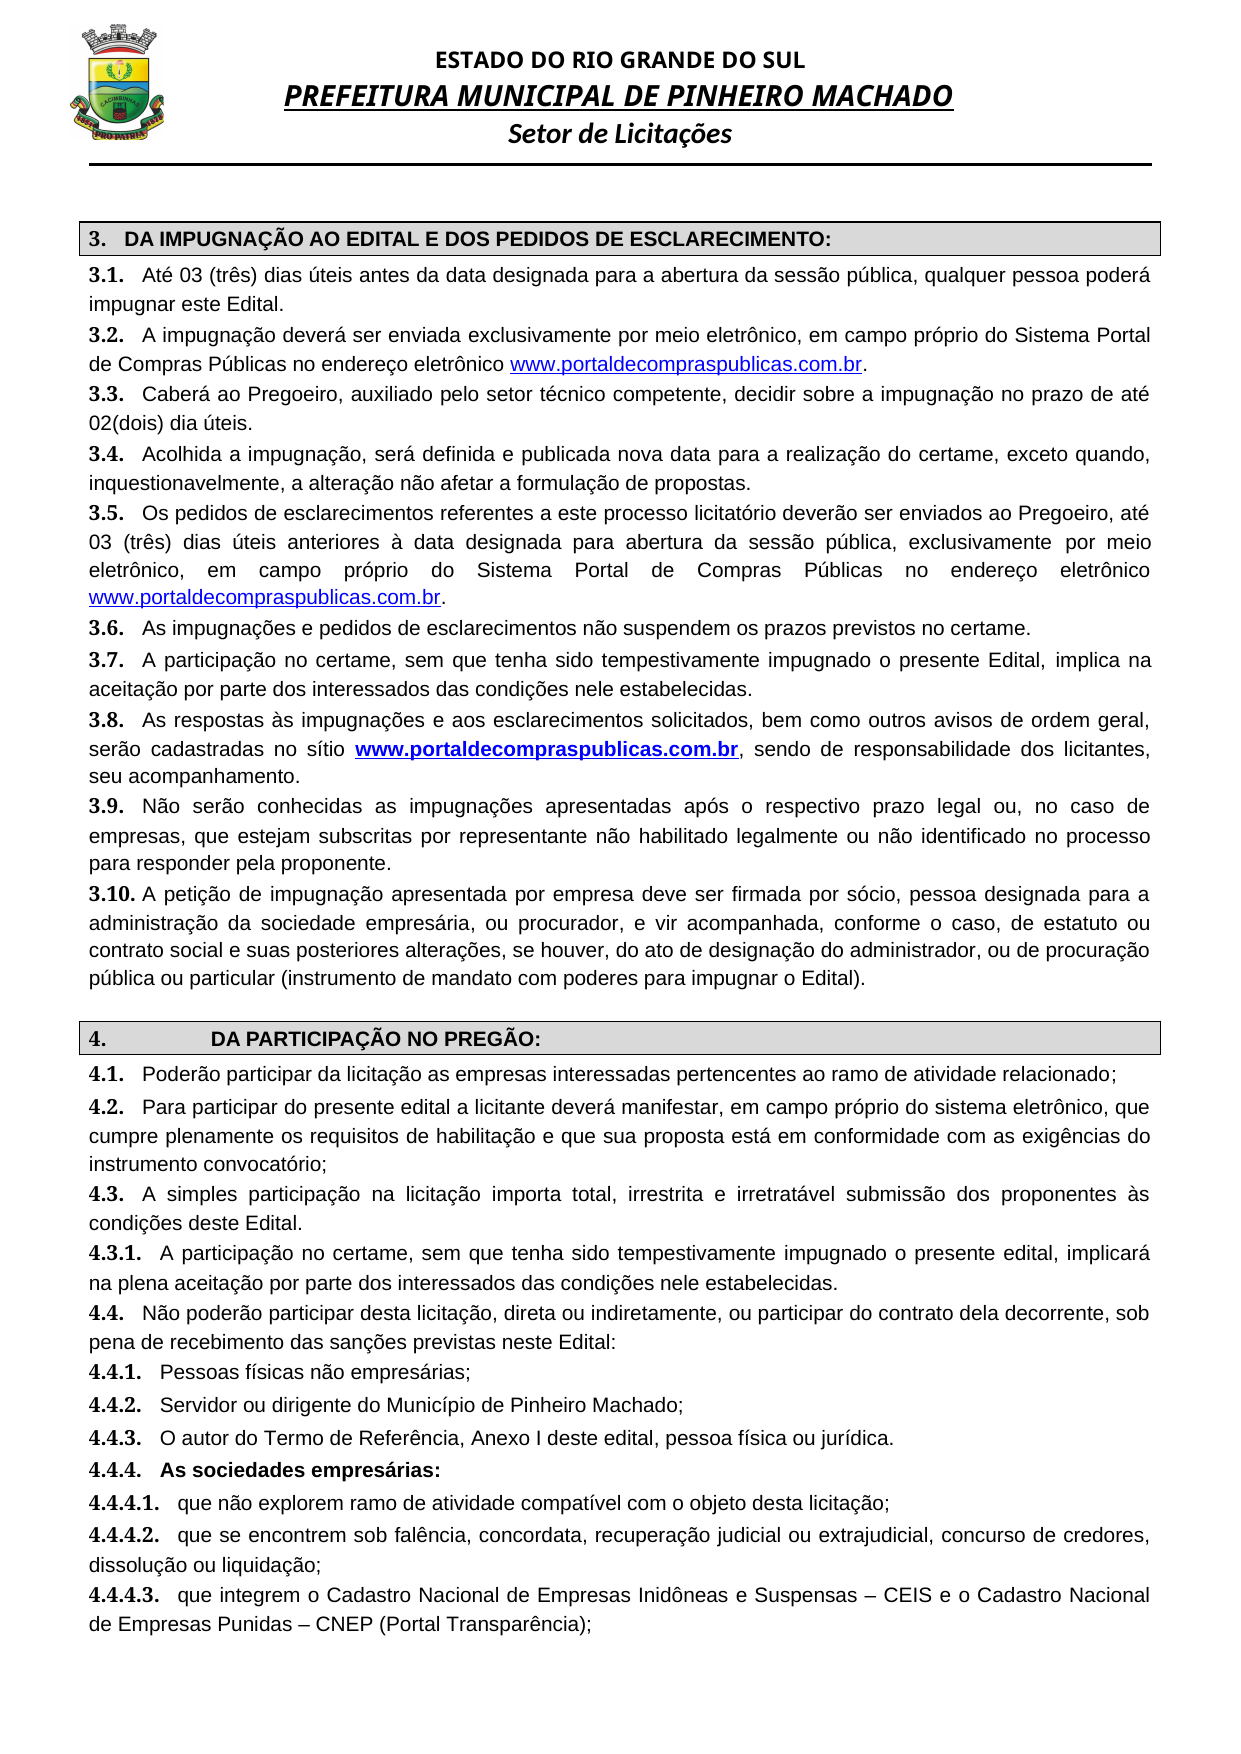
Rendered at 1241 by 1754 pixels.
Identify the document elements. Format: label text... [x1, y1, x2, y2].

list Não serão conhecidas as impugnações apresentadas após o respectivo prazo legal ou, no caso de empresas, que estejam subscritas por representante não habilitado legalmente ou não identificado no processo para responder pela proponente. [89, 792, 1152, 875]
list Acolhida a impugnação, será definida e publicada nova data para a realização do certame, exceto quando, inquestionavelmente, a alteração não afetar a formulação de propostas. [89, 439, 1152, 494]
list que se encontrem sob falência, concordata, recuperação judicial ou extrajudicial, concurso de credores, dissolução ou liquidação; [89, 1521, 1152, 1576]
list A participação no certame, sem que tenha sido tempestivamente impugnado o presente Edital, implica na aceitação por parte dos interessados das condições nele estabelecidas. [89, 645, 1152, 701]
list A impugnação deverá ser enviada exclusivamente por meio eletrônico, em campo próprio do Sistema Portal de Compras Públicas no endereço eletrônico www.portaldecompraspublicas.com.br. [89, 320, 1152, 376]
list que integrem o Cadastro Nacional de Empresas Inidôneas e Suspensas – CEIS e o Cadastro Nacional de Empresas Punidas – CNEP (Portal Transparência); [89, 1580, 1152, 1636]
list que não explorem ramo de atividade compatível com o objeto desta licitação; [89, 1488, 1152, 1516]
list Poderão participar da licitação as empresas interessadas pertencentes ao ramo de atividade relacionado; [89, 1059, 1152, 1088]
list Até 03 (três) dias úteis antes da data designada para a abertura da sessão pública, qualquer pessoa poderá impugnar este Edital. [89, 260, 1152, 316]
list Para participar do presente edital a licitante deverá manifestar, em campo próprio do sistema eletrônico, que cumpre plenamente os requisitos de habilitação e que sua proposta está em conformidade com as exigências do instrumento convocatório; [89, 1092, 1152, 1176]
list Os pedidos de esclarecimentos referentes a este processo licitatório deverão ser enviados ao Pregoeiro, até 03 (três) dias úteis anteriores à data designada para abertura da sessão pública, exclusivamente por meio eletrônico, em campo próprio do Sistema Portal de Compras Públicas no endereço eletrônico www.portaldecompraspublicas.com.br. [89, 498, 1152, 609]
list Caberá ao Pregoeiro, auxiliado pelo setor técnico competente, decidir sobre a impugnação no prazo de até 02(dois) dia úteis. [89, 379, 1152, 435]
list A participação no certame, sem que tenha sido tempestivamente impugnado o presente edital, implicará na plena aceitação por parte dos interessados das condições nele estabelecidas. [89, 1238, 1152, 1294]
list Pessoas físicas não empresárias; [89, 1357, 1152, 1386]
list A petição de impugnação apresentada por empresa deve ser firmada por sócio, pessoa designada para a administração da sociedade empresária, ou procurador, e vir acompanhada, conforme o caso, de estatuto ou contrato social e suas posteriores alterações, se houver, do ato de designação do administrador, ou de procuração pública ou particular (instrumento de mandato com poderes para impugnar o Edital). [89, 879, 1152, 989]
list As impugnações e pedidos de esclarecimentos não suspendem os prazos previstos no certame. [89, 613, 1152, 641]
list As sociedades empresárias: [89, 1455, 1152, 1484]
list A simples participação na licitação importa total, irrestrita e irretratável submissão dos proponentes às condições deste Edital. [89, 1179, 1152, 1235]
list Servidor ou dirigente do Município de Pinheiro Machado; [89, 1390, 1152, 1418]
picture [70, 24, 164, 140]
list As respostas às impugnações e aos esclarecimentos solicitados, bem como outros avisos de ordem geral, serão cadastradas no sítio www.portaldecompraspublicas.com.br, sendo de responsabilidade dos licitantes, seu acompanhamento. [89, 705, 1152, 788]
list O autor do Termo de Referência, Anexo I deste edital, pessoa física ou jurídica. [89, 1423, 1152, 1451]
list DA IMPUGNAÇÃO AO EDITAL E DOS PEDIDOS DE ESCLARECIMENTO: [80, 223, 1160, 255]
list Não poderão participar desta licitação, direta ou indiretamente, ou participar do contrato dela decorrente, sob pena de recebimento das sanções previstas neste Edital: [89, 1298, 1152, 1354]
list DA PARTICIPAÇÃO NO PREGÃO: [80, 1022, 1160, 1054]
